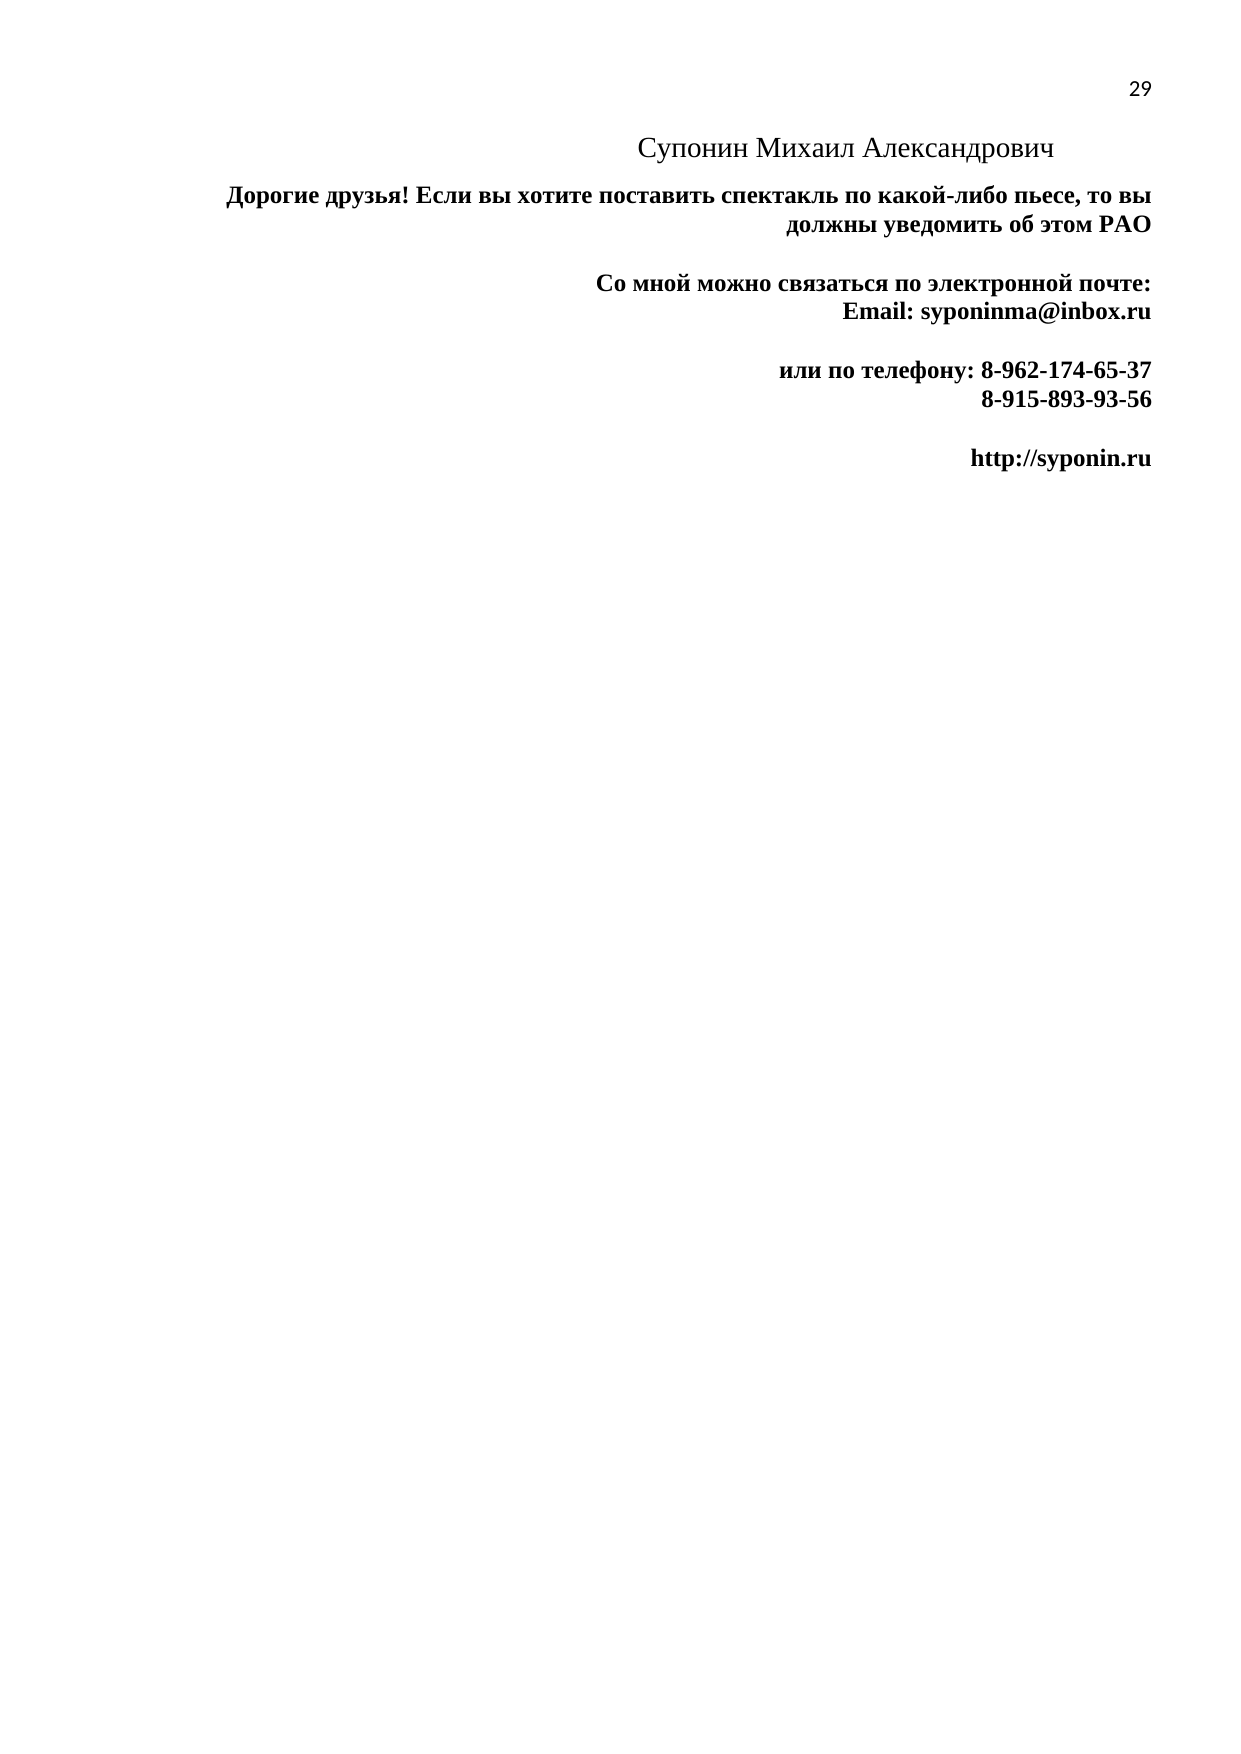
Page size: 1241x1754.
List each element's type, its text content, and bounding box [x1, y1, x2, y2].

text Супонин Михаил Александрович [177, 130, 1152, 163]
text Со мной можно связаться по электронной почте: Email: syponinma@inbox.ru [177, 268, 1152, 325]
text Дорогие друзья! Если вы хотите поставить спектакль по какой-либо пьесе, то вы должны уведомить об этом РАО [177, 180, 1152, 238]
text или по телефону: 8-962-174-65-37 8-915-893-93-56 [177, 355, 1152, 413]
text http://syponin.ru [177, 443, 1152, 471]
